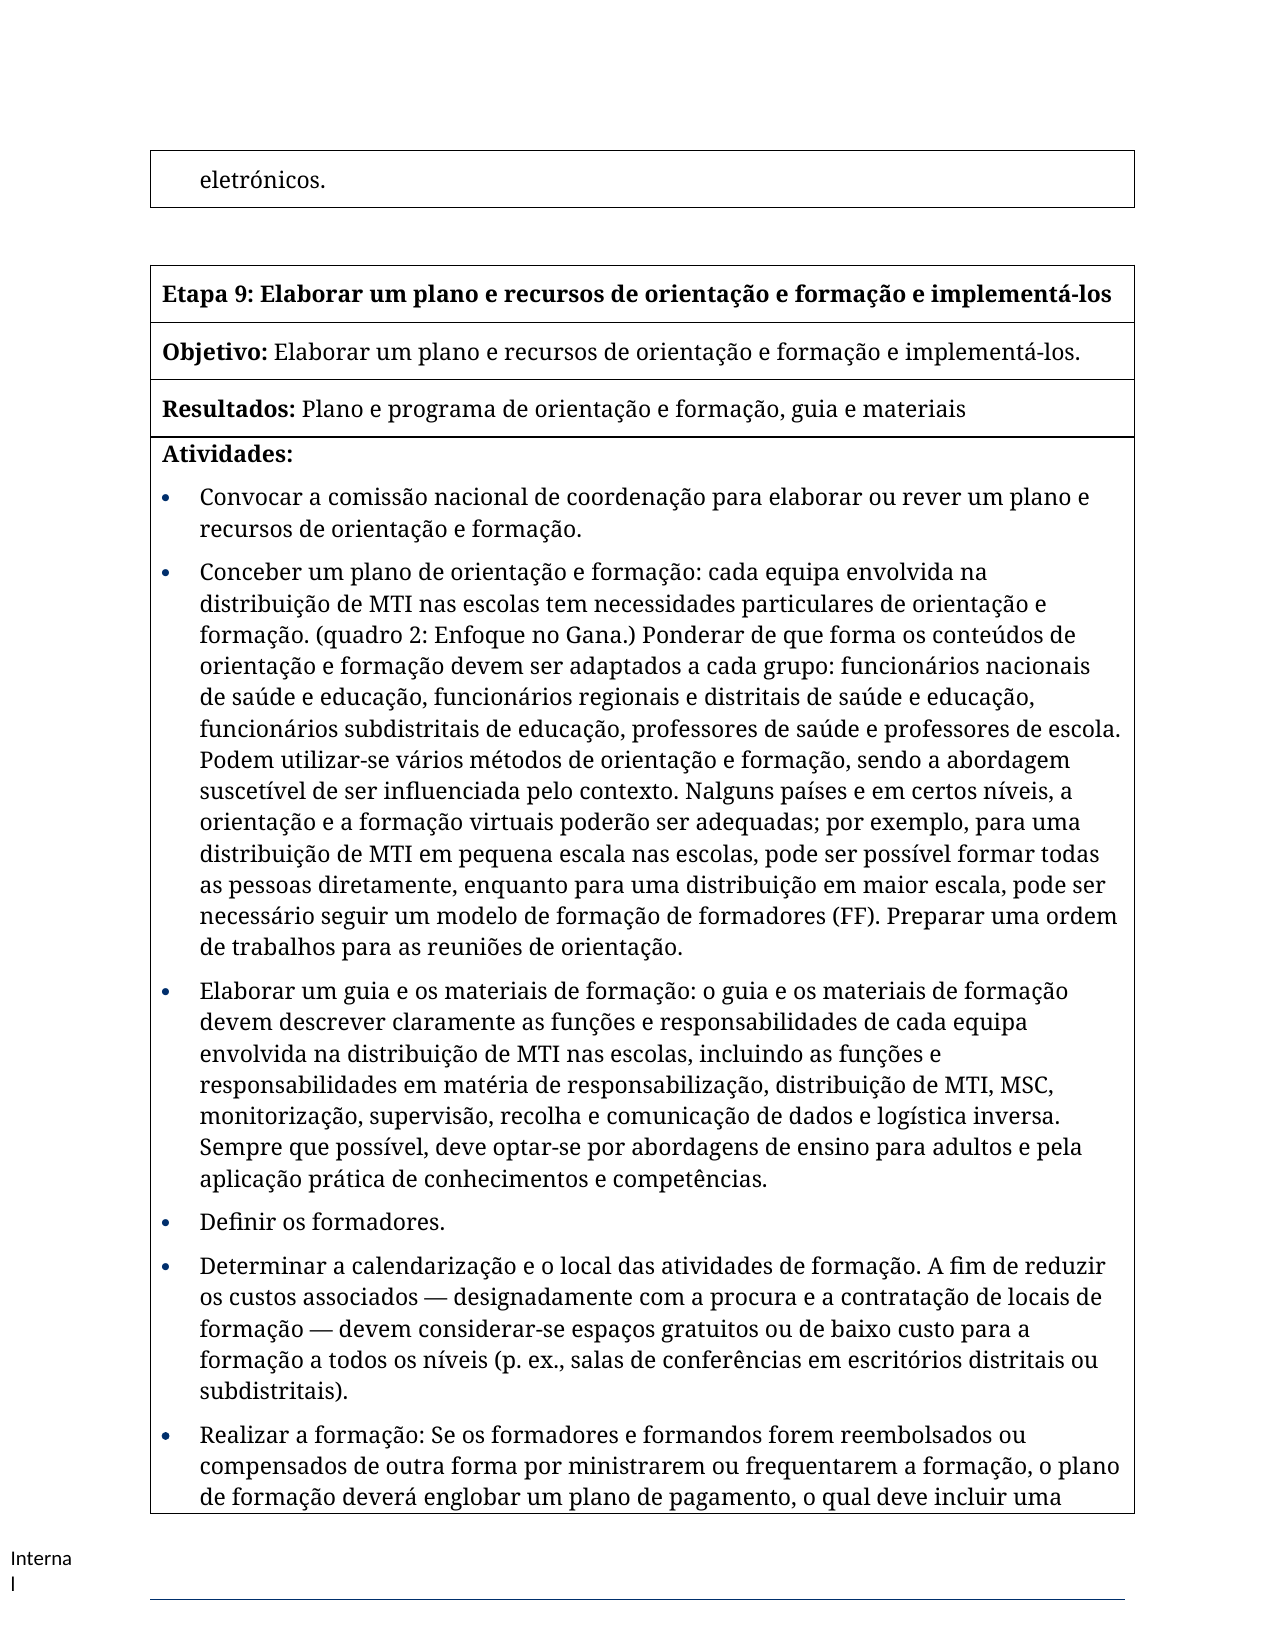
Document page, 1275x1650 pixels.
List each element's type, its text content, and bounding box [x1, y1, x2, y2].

table_cell Resultados: Plano e programa de orientação e formação, guia e materiais [151, 380, 1134, 436]
table_cell Objetivo: Elaborar um plano e recursos de orientação e formação e implementá-los. [151, 323, 1134, 379]
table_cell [151, 438, 1134, 1512]
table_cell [151, 151, 1134, 207]
table_header Etapa 9: Elaborar um plano e recursos de orientação e formação e implementá-los [151, 266, 1134, 322]
